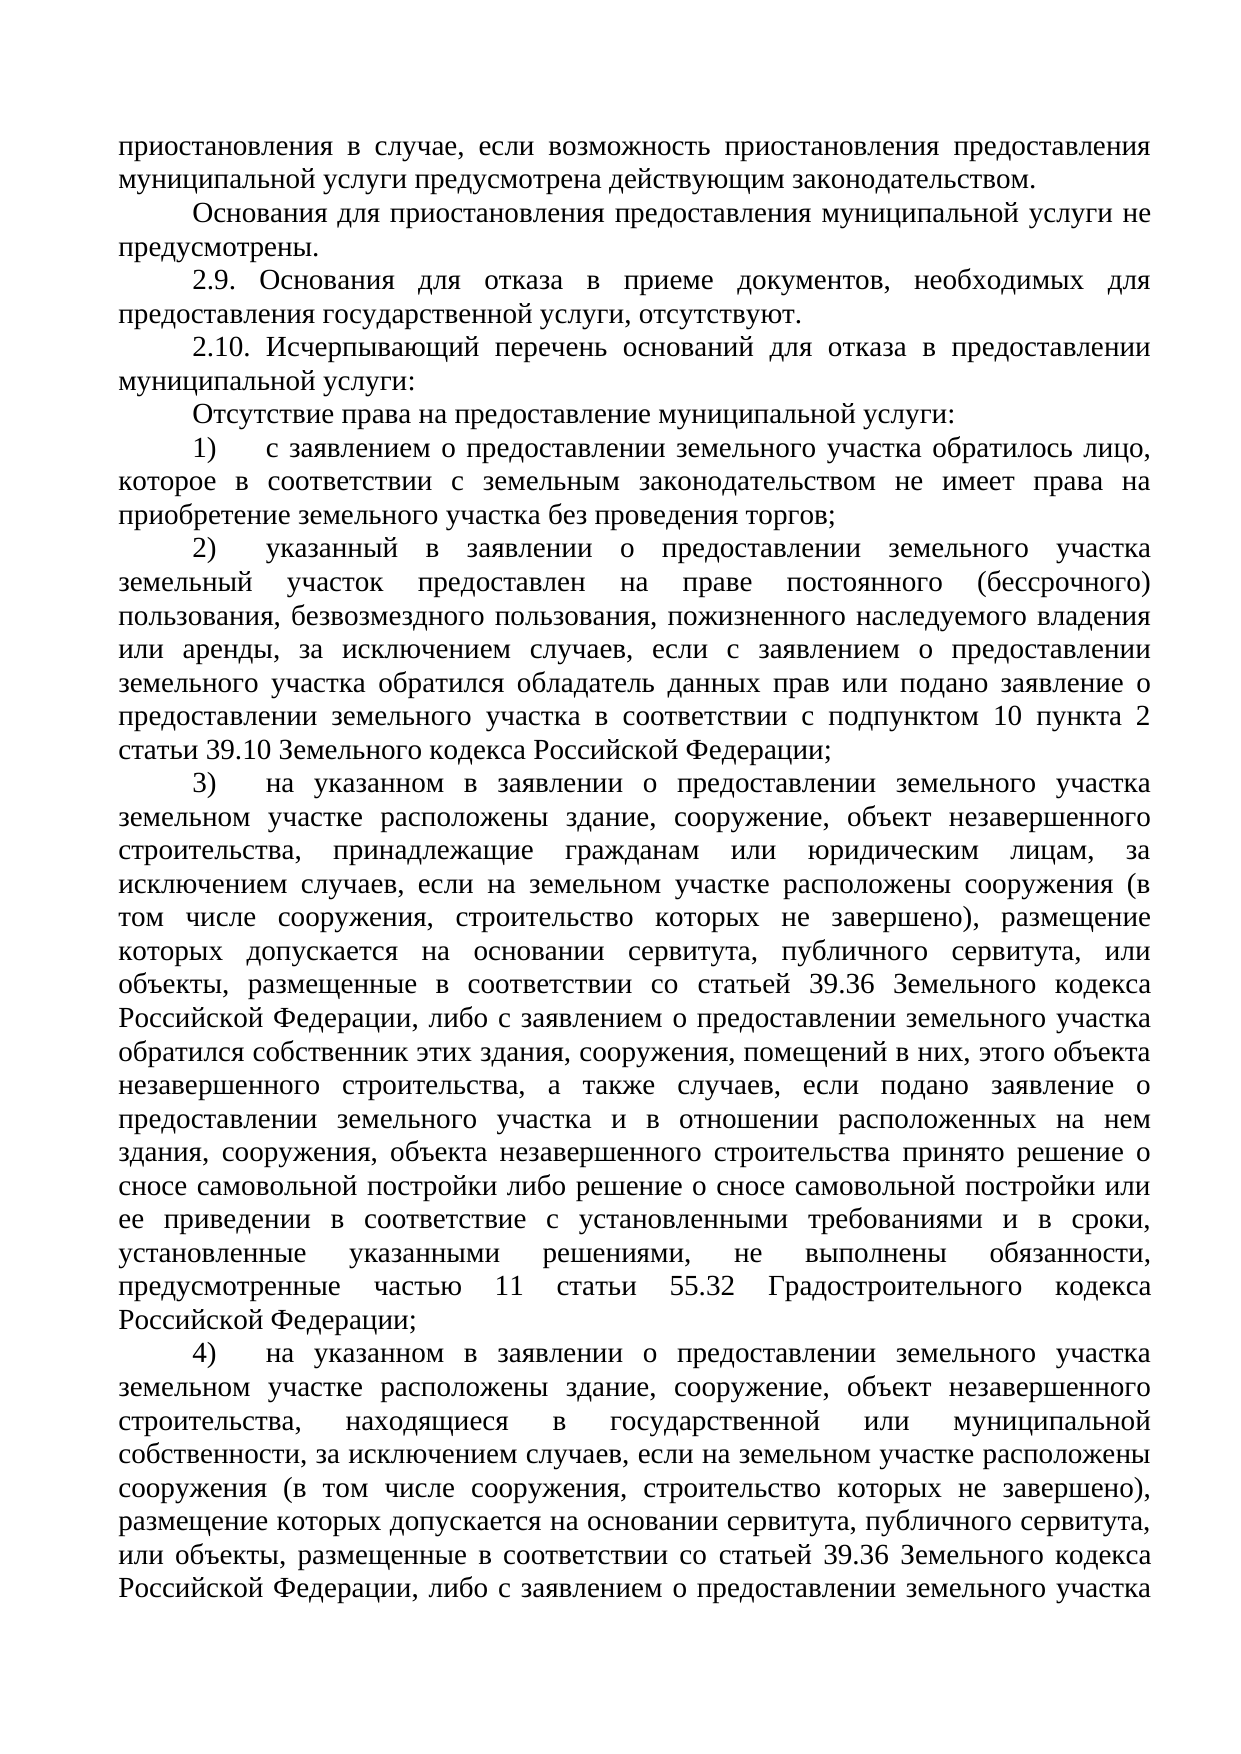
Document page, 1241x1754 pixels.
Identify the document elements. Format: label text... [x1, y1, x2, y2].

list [118, 1336, 1152, 1604]
text Основания для приостановления предоставления муниципальной услуги не предусмотрены. [118, 195, 1152, 262]
list с заявлением о предоставлении земельного участка обратилось лицо, которое в соответствии с земельным законодательством не имеет права на приобретение земельного участка без проведения торгов; [118, 430, 1152, 531]
text 2.9. Основания для отказа в приеме документов, необходимых для предоставления государственной услуги, отсутствуют. [118, 262, 1152, 329]
text Отсутствие права на предоставление муниципальной услуги: [118, 396, 1152, 430]
list указанный в заявлении о предоставлении земельного участка земельный участок предоставлен на праве постоянного (бессрочного) пользования, безвозмездного пользования, пожизненного наследуемого владения или аренды, за исключением случаев, если с заявлением о предоставлении земельного участка обратился обладатель данных прав или подано заявление о предоставлении земельного участка в соответствии с подпунктом 10 пункта 2 статьи 39.10 Земельного кодекса Российской Федерации; [118, 531, 1152, 765]
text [118, 128, 1152, 195]
text 2.10. Исчерпывающий перечень оснований для отказа в предоставлении муниципальной услуги: [118, 329, 1152, 396]
list на указанном в заявлении о предоставлении земельного участка земельном участке расположены здание, сооружение, объект незавершенного строительства, принадлежащие гражданам или юридическим лицам, за исключением случаев, если на земельном участке расположены сооружения (в том числе сооружения, строительство которых не завершено), размещение которых допускается на основании сервитута, публичного сервитута, или объекты, размещенные в соответствии со статьей 39.36 Земельного кодекса Российской Федерации, либо с заявлением о предоставлении земельного участка обратился собственник этих здания, сооружения, помещений в них, этого объекта незавершенного строительства, а также случаев, если подано заявление о предоставлении земельного участка и в отношении расположенных на нем здания, сооружения, объекта незавершенного строительства принято решение о сносе самовольной постройки либо решение о сносе самовольной постройки или ее приведении в соответствие с установленными требованиями и в сроки, установленные указанными решениями, не выполнены обязанности, предусмотренные частью 11 статьи 55.32 Градостроительного кодекса Российской Федерации; [118, 765, 1152, 1336]
